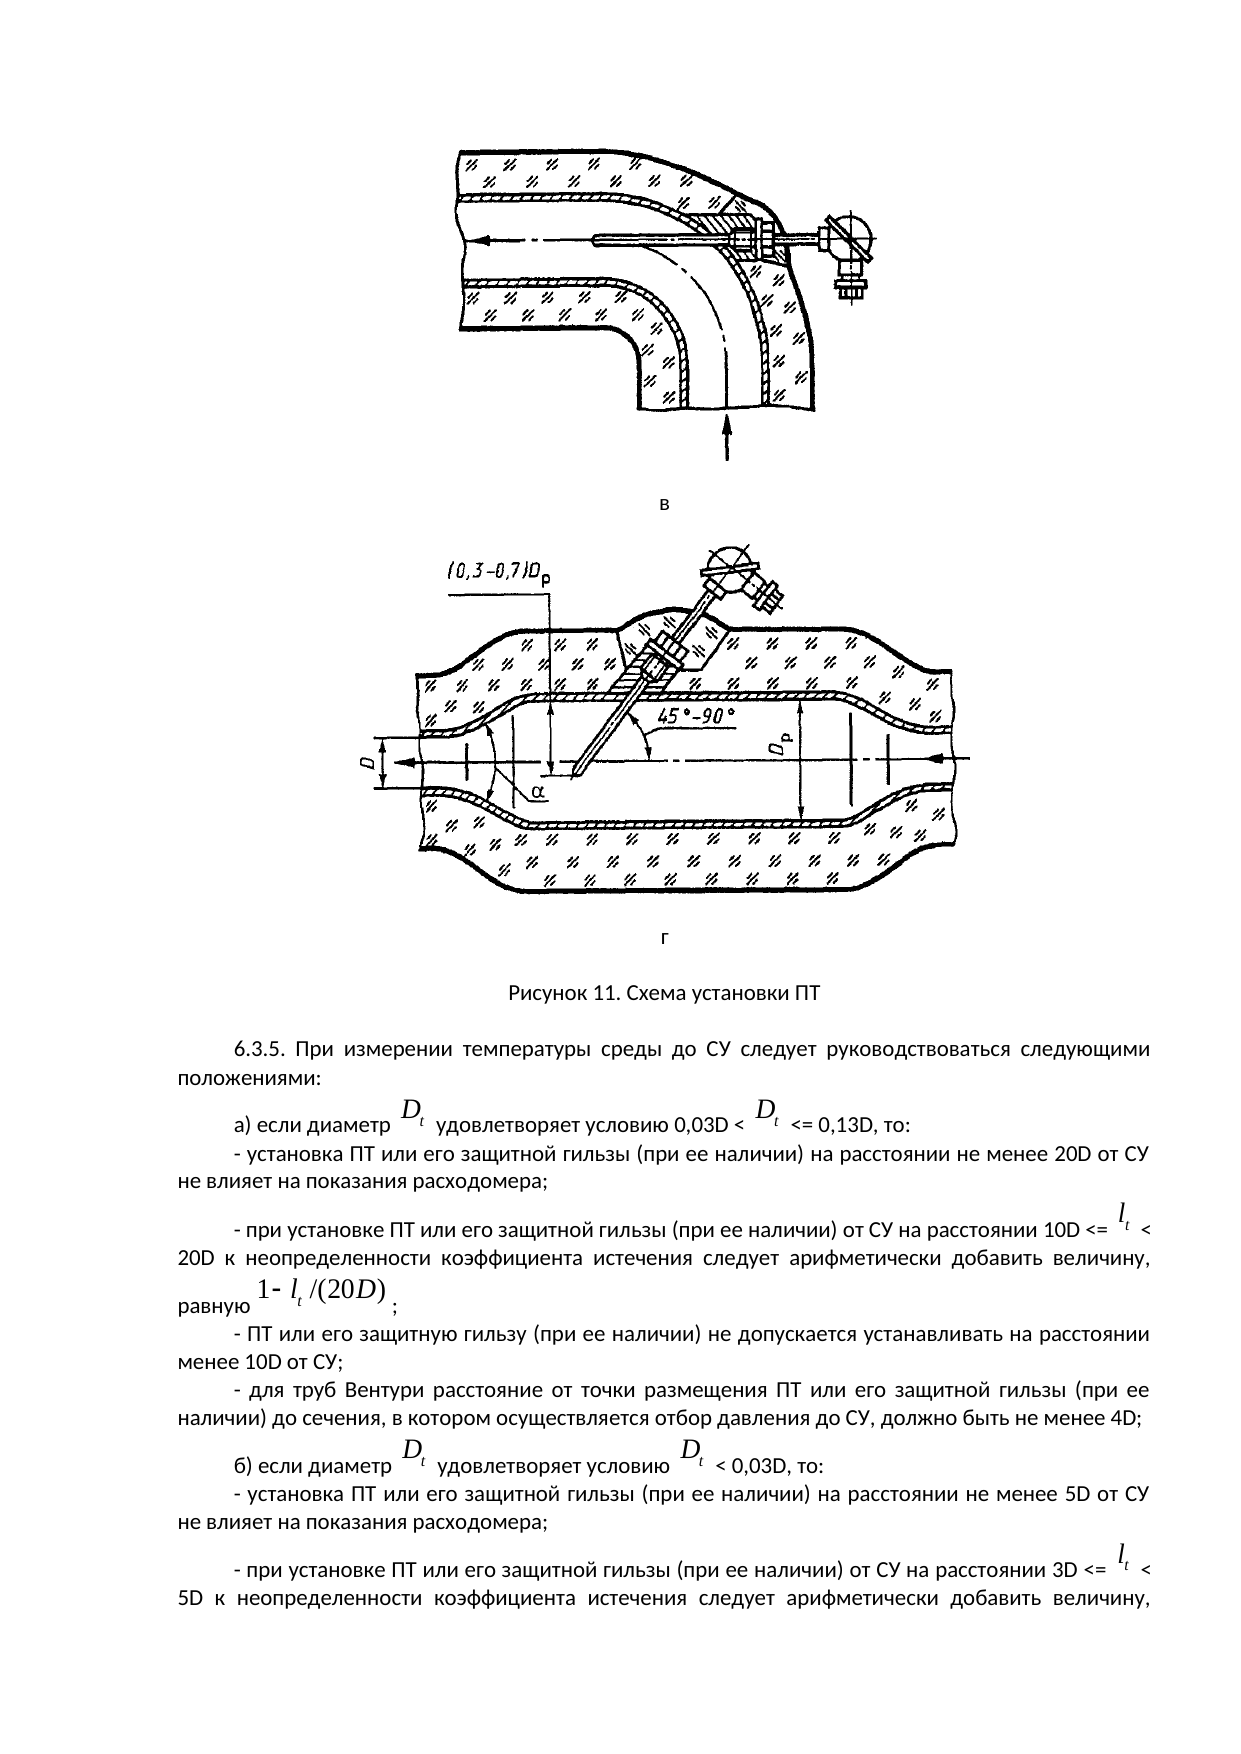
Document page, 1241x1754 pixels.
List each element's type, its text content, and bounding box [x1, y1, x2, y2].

text - установка ПТ или его защитной гильзы (при ее наличии) на расстоянии не менее 20D от СУ не влияет на показания расходомера; [177, 1139, 1152, 1195]
text - ПТ или его защитную гильзу (при ее наличии) не допускается устанавливать на расстоянии менее 10D от СУ; [177, 1319, 1152, 1375]
text б) если диаметр удовлетворяет условию < 0,03D, то: [177, 1431, 1152, 1479]
picture [358, 544, 970, 895]
text г [177, 922, 1152, 951]
text - установка ПТ или его защитной гильзы (при ее наличии) на расстоянии не менее 5D от СУ не влияет на показания расходомера; [177, 1479, 1152, 1535]
picture [452, 146, 877, 461]
text - для труб Вентури расстояние от точки размещения ПТ или его защитной гильзы (при ее наличии) до сечения, в котором осуществляется отбор давления до СУ, должно быть не менее 4D; [177, 1375, 1152, 1431]
text в [177, 488, 1152, 516]
text - при установке ПТ или его защитной гильзы (при ее наличии) от СУ на расстоянии 10D <= < 20D к неопределенности коэффициента истечения следует арифметически добавить величину, равную ; [177, 1195, 1152, 1319]
text 6.3.5. При измерении температуры среды до СУ следует руководствоваться следующими положениями: [177, 1034, 1152, 1091]
text Рисунок 11. Схема установки ПТ [177, 978, 1152, 1007]
text а) если диаметр удовлетворяет условию 0,03D < <= 0,13D, то: [177, 1091, 1152, 1139]
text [177, 1535, 1152, 1611]
